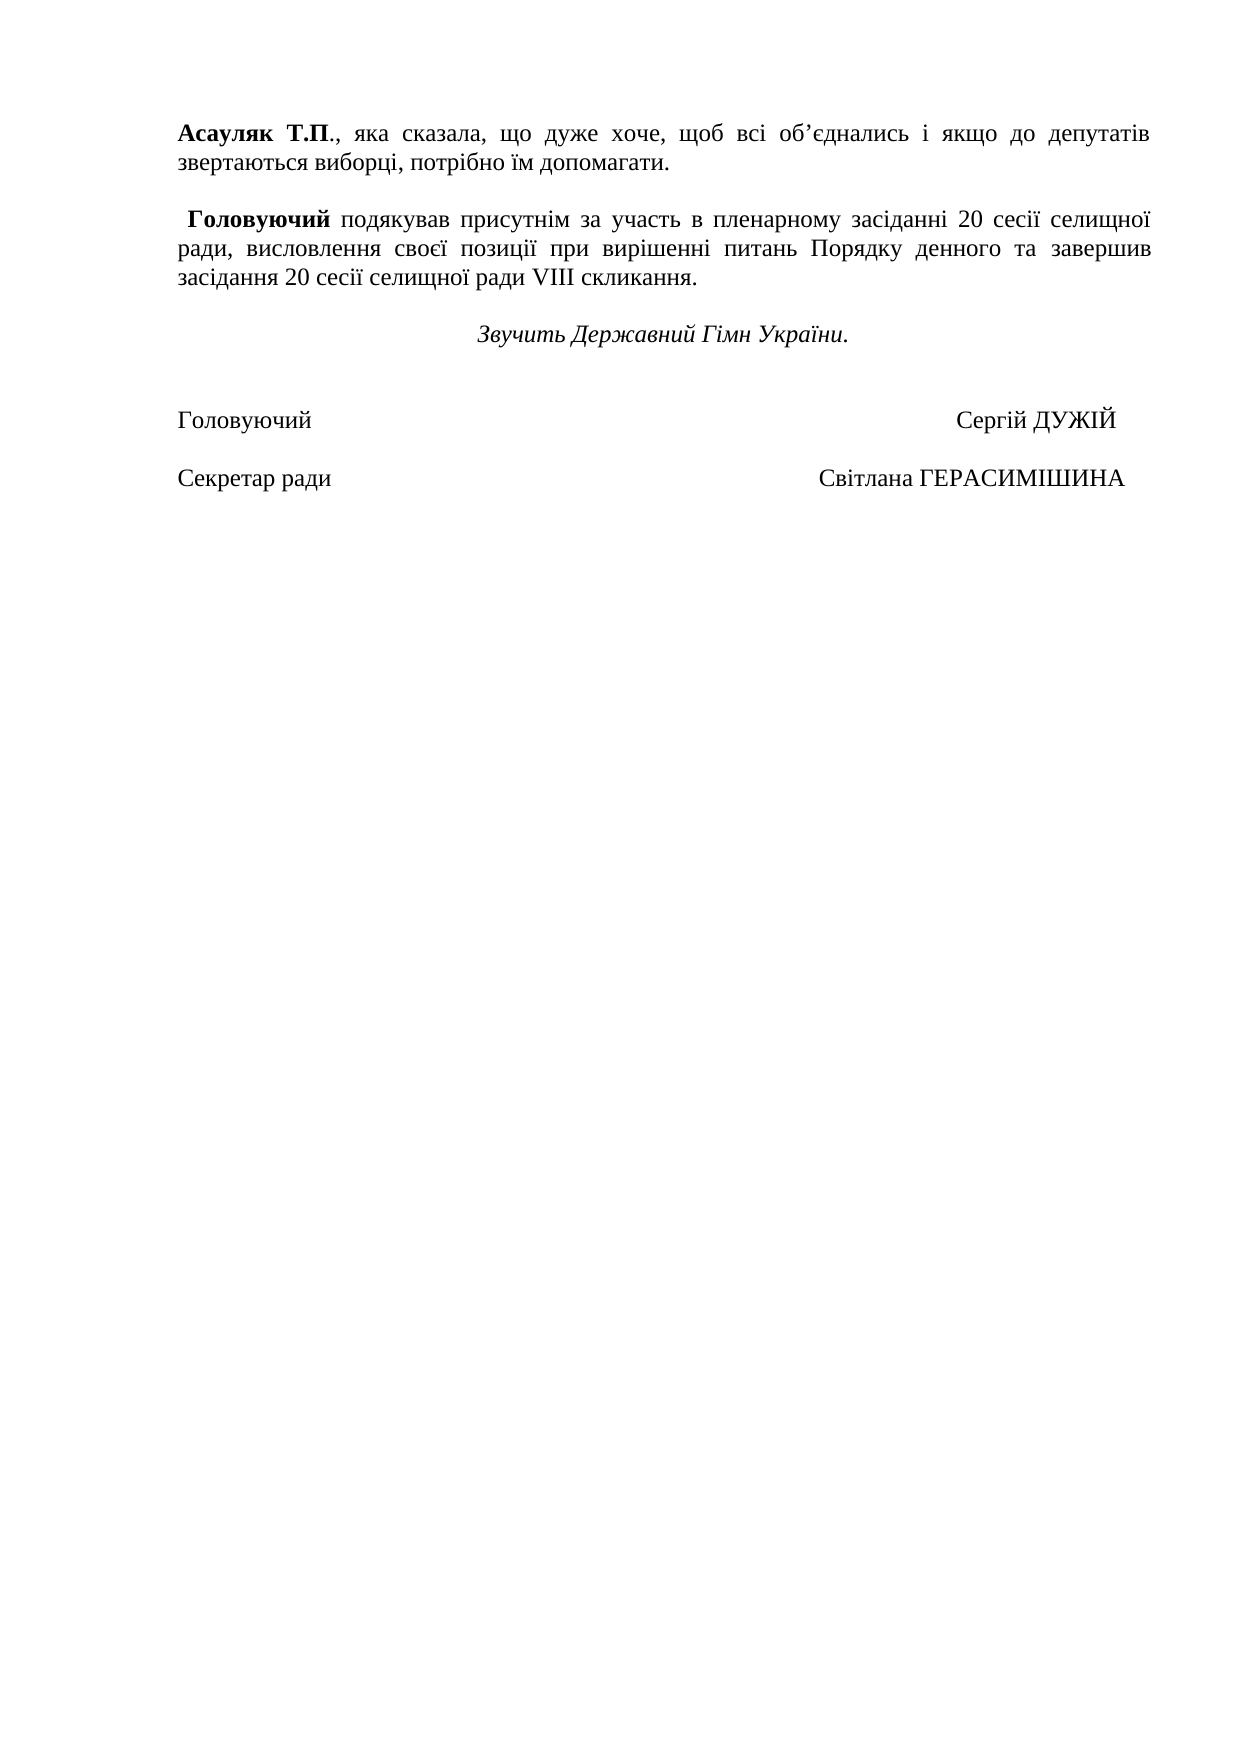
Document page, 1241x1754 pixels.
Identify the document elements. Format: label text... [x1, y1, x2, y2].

text Звучить Державний Гімн України. [177, 319, 1152, 348]
text Асауляк Т.П., яка сказала, що дуже хоче, щоб всі об’єднались і якщо до депутатів звертаються виборці, потрібно їм допомагати. [177, 118, 1152, 176]
text Головуючий подякував присутнім за участь в пленарному засіданні 20 сесії селищної ради, висловлення своєї позиції при вирішенні питань Порядку денного та завершив засідання 20 сесії селищної ради VIII скликання. [177, 204, 1152, 291]
text Головуючий Сергій ДУЖІЙ [177, 406, 1152, 434]
text Секретар ради Світлана ГЕРАСИМІШИНА [177, 463, 1152, 492]
